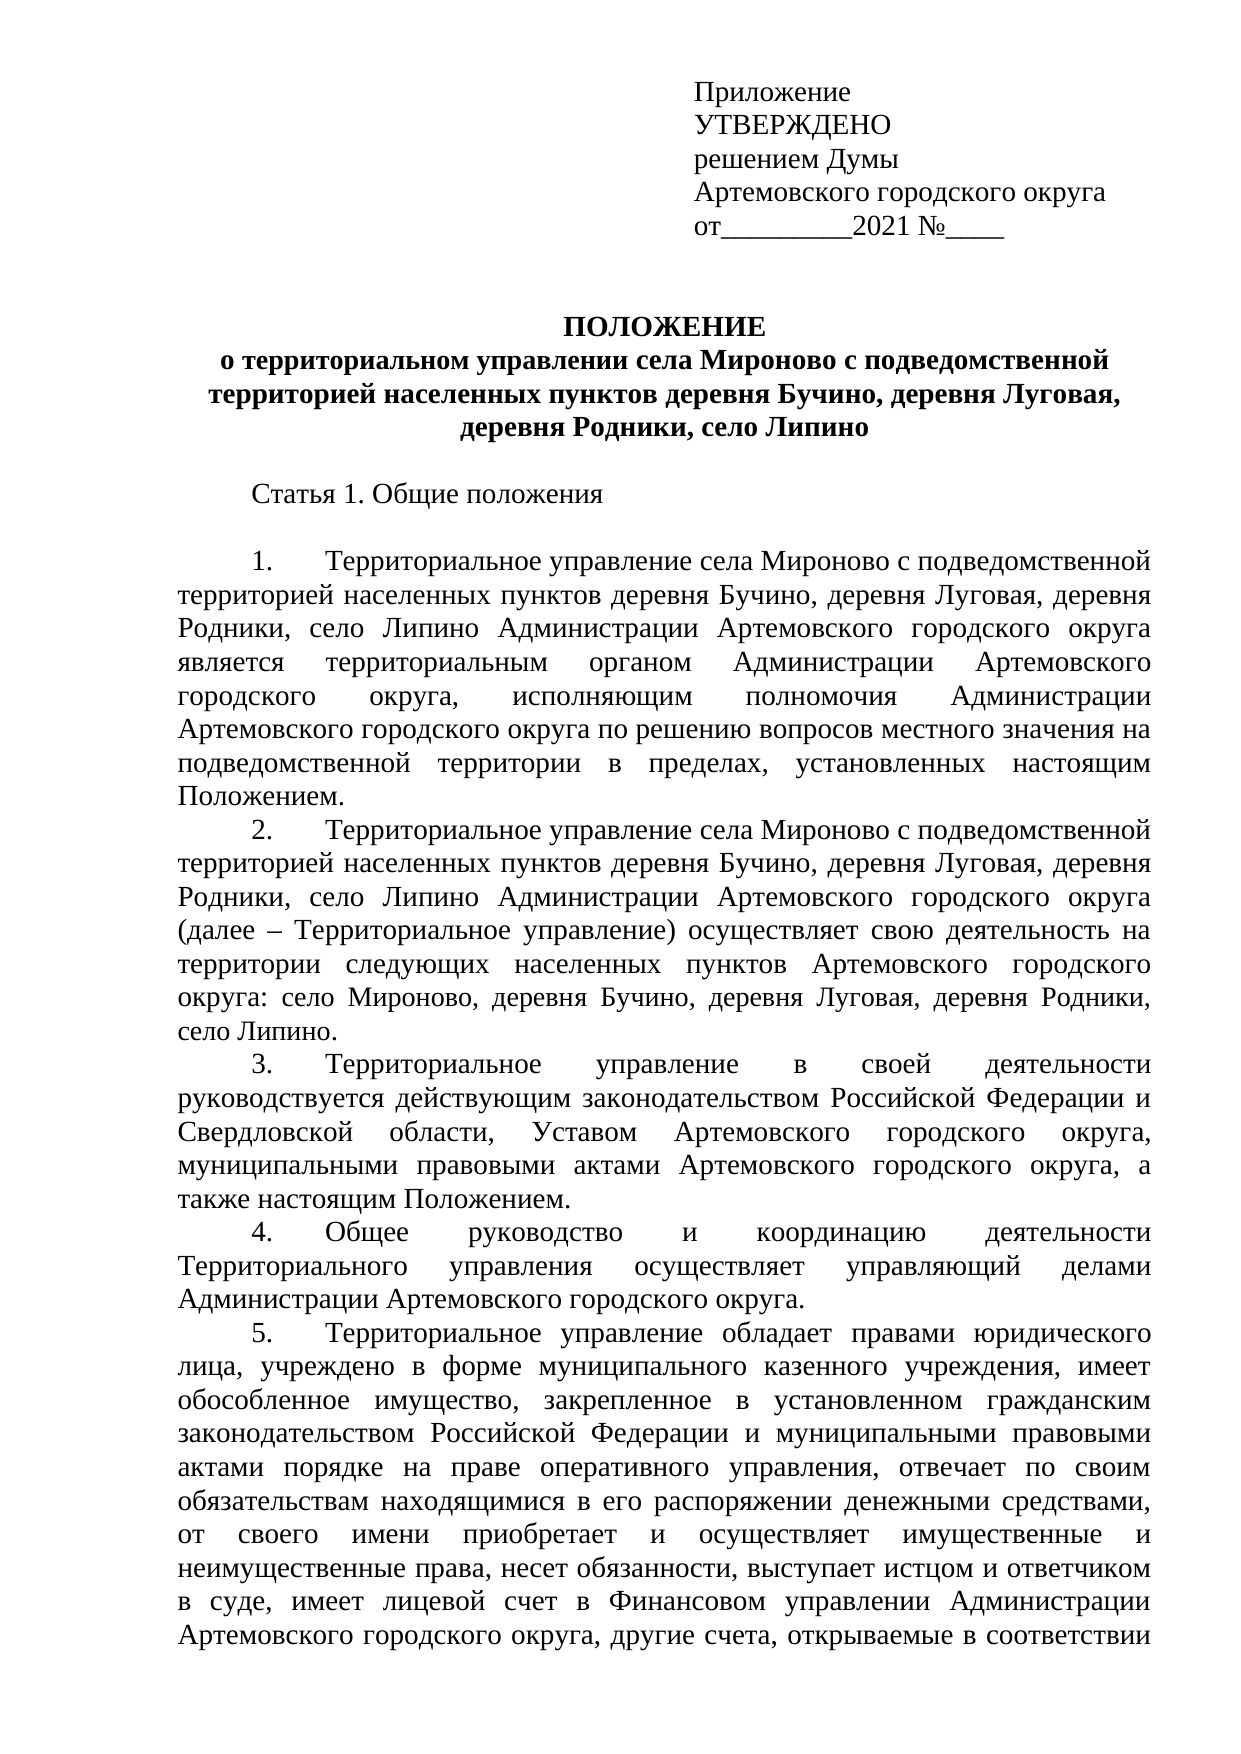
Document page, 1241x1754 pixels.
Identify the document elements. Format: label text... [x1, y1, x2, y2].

text УТВЕРЖДЕНО [693, 107, 1152, 141]
list Территориальное управление села Мироново с подведомственной территорией населенных пунктов деревня Бучино, деревня Луговая, деревня Родники, село Липино Администрации Артемовского городского округа (далее – Территориальное управление) осуществляет свою деятельность на территории следующих населенных пунктов Артемовского городского округа: село Мироново, деревня Бучино, деревня Луговая, деревня Родники, село Липино. [177, 812, 1152, 1047]
text от_________2021 №____ [620, 208, 1152, 242]
list Общее руководство и координацию деятельности Территориального управления осуществляет управляющий делами Администрации Артемовского городского округа. [177, 1214, 1152, 1315]
list Территориальное управление в своей деятельности руководствуется действующим законодательством Российской Федерации и Свердловской области, Уставом Артемовского городского округа, муниципальными правовыми актами Артемовского городского округа, а также настоящим Положением. [177, 1047, 1152, 1214]
text Статья 1. Общие положения [177, 476, 1152, 510]
text Приложение [620, 74, 1152, 107]
text о территориальном управлении села Мироново с подведомственной территорией населенных пунктов деревня Бучино, деревня Луговая, деревня Родники, село Липино [177, 342, 1152, 443]
text ПОЛОЖЕНИЕ [177, 309, 1152, 342]
text решением Думы [620, 141, 1152, 174]
text Артемовского городского округа [693, 174, 1152, 208]
list Территориальное управление села Мироново с подведомственной территорией населенных пунктов деревня Бучино, деревня Луговая, деревня Родники, село Липино Администрации Артемовского городского округа является территориальным органом Администрации Артемовского городского округа, исполняющим полномочия Администрации Артемовского городского округа по решению вопросов местного значения на подведомственной территории в пределах, установленных настоящим Положением. [177, 543, 1152, 812]
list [177, 1315, 1152, 1650]
